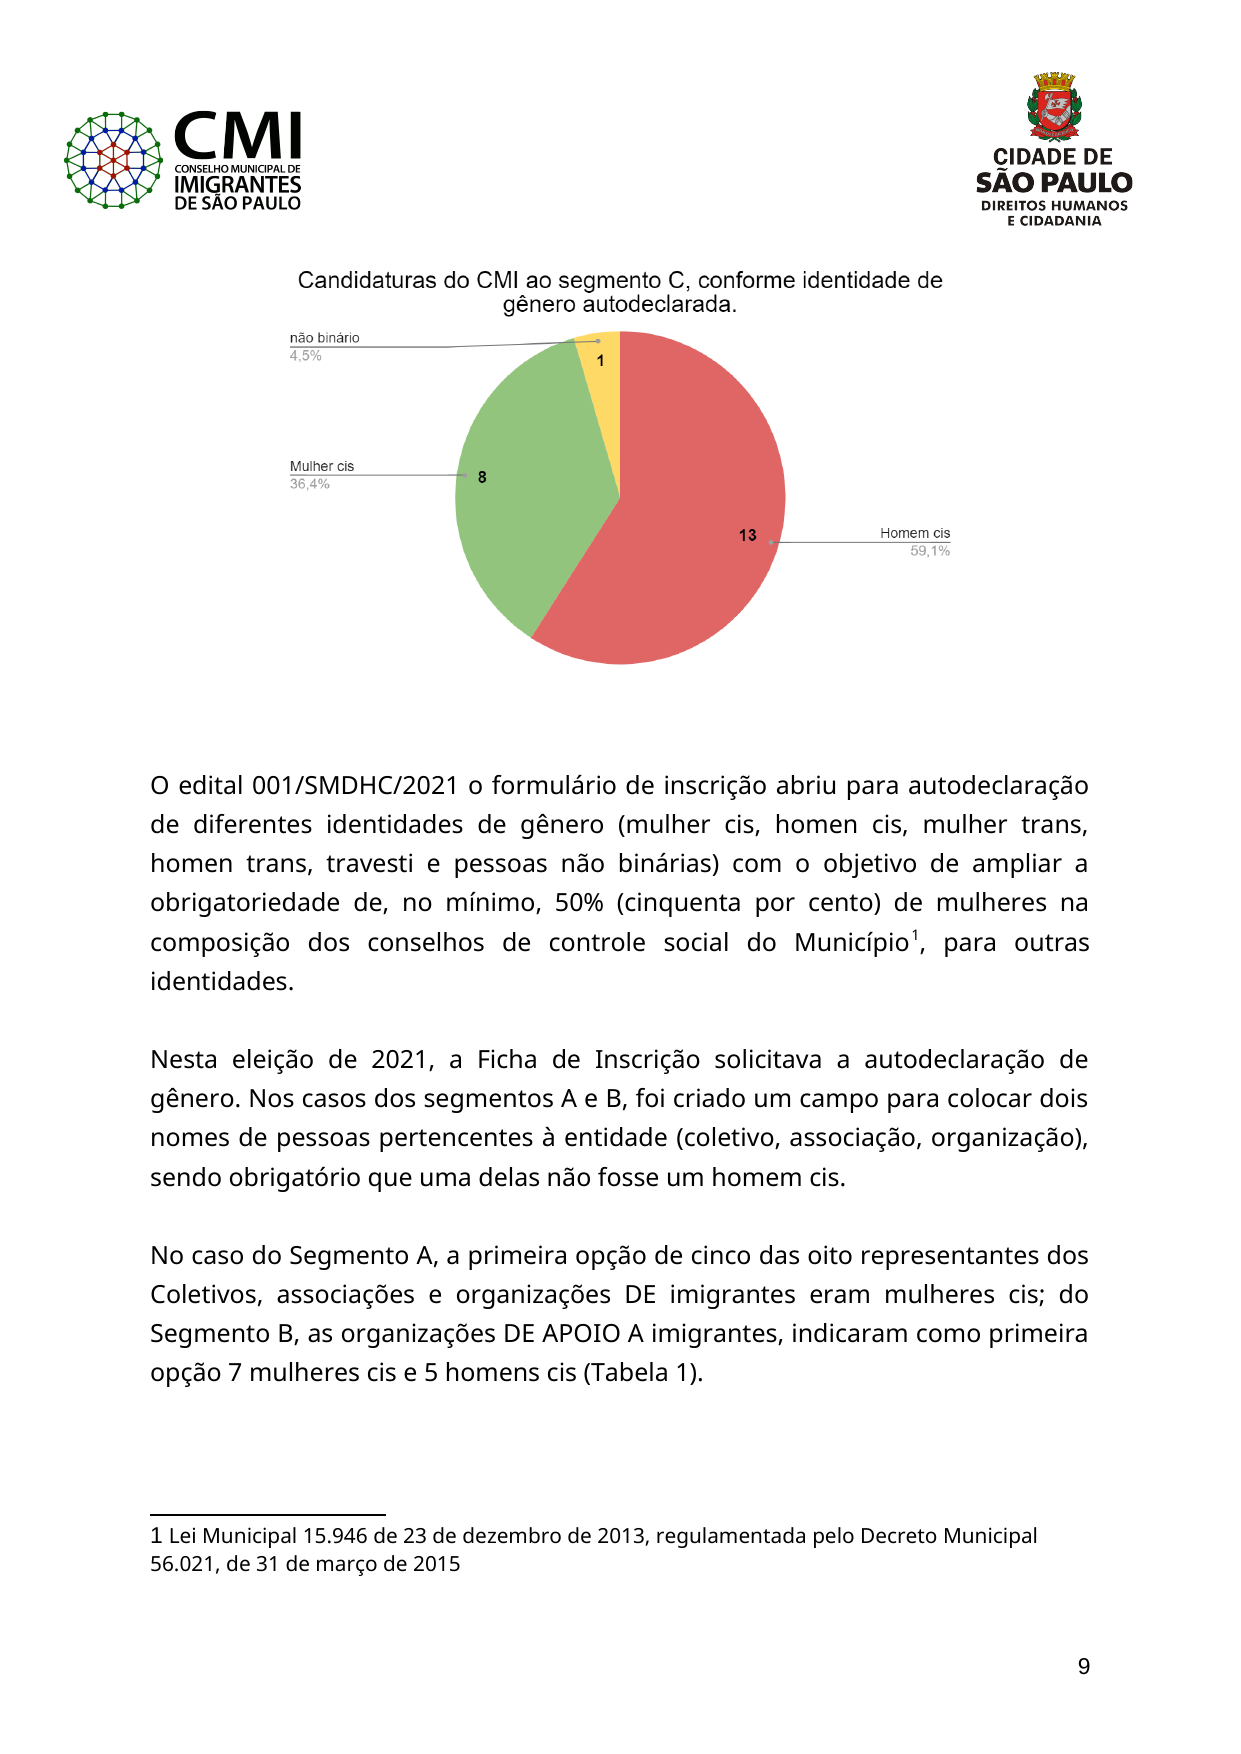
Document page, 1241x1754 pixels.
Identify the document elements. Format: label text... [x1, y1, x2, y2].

picture [56, 97, 314, 226]
picture [268, 247, 972, 686]
text O edital 001/SMDHC/2021 o formulário de inscrição abriu para autodeclaração de diferentes identidades de gênero (mulher cis, homen cis, mulher trans, homen trans, travesti e pessoas não binárias) com o objetivo de ampliar a obrigatoriedade de, no mínimo, 50% (cinquenta por cento) de mulheres na composição dos conselhos de controle social do Município, para outras identidades. [150, 768, 1090, 997]
picture [976, 72, 1133, 226]
text No caso do Segmento A, a primeira opção de cinco das oito representantes dos Coletivos, associações e organizações DE imigrantes eram mulheres cis; do Segmento B, as organizações DE APOIO A imigrantes, indicaram como primeira opção 7 mulheres cis e 5 homens cis (Tabela 1). [150, 1238, 1090, 1389]
text Nesta eleição de 2021, a Ficha de Inscrição solicitava a autodeclaração de gênero. Nos casos dos segmentos A e B, foi criado um campo para colocar dois nomes de pessoas pertencentes à entidade (coletivo, associação, organização), sendo obrigatório que uma delas não fosse um homem cis. [150, 1042, 1090, 1193]
